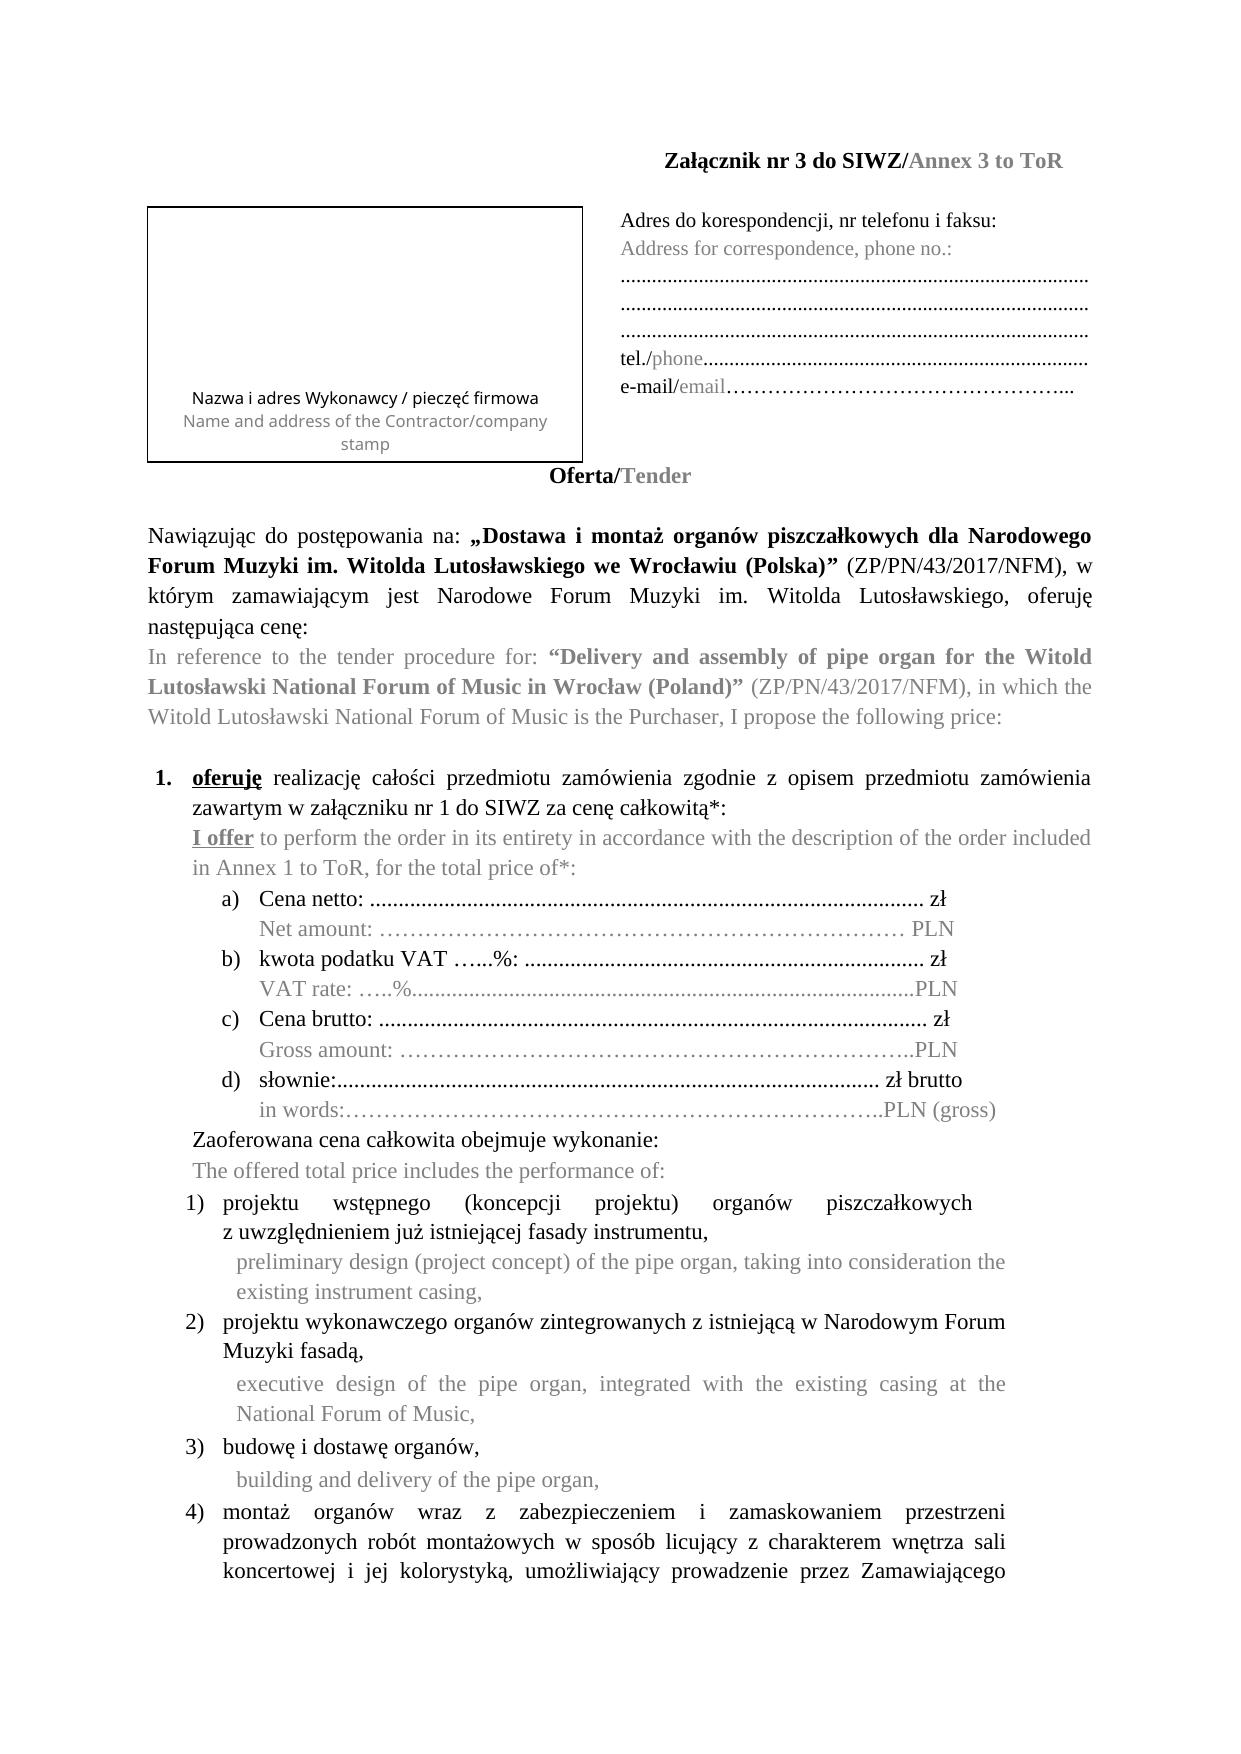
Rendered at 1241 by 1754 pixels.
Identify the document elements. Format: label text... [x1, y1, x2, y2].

text e-mail/email…………………………………………... [620, 374, 1093, 398]
text .................................................................................................................................................................................... [620, 291, 1093, 342]
text preliminary design (project concept) of the pipe organ, taking into consideration the existing instrument casing, [236, 1248, 1007, 1304]
text I offer to perform the order in its entirety in accordance with the description of the order included in Annex 1 to ToR, for the total price of*: [192, 824, 1093, 881]
text In reference to the tender procedure for: “Delivery and assembly of pipe organ for the Witold Lutosławski National Forum of Music in Wrocław (Poland)” (ZP/PN/43/2017/NFM), in which the Witold Lutosławski National Forum of Music is the Purchaser, I propose the following price: [148, 643, 1093, 730]
list słownie:............................................................................................... zł brutto [221, 1066, 1093, 1092]
text tel./phone.......................................................................... [620, 346, 1093, 370]
text Address for correspondence, phone no.: [620, 236, 1093, 260]
list Gross amount: …………………………………………………………..PLN [259, 1036, 1093, 1062]
list budowę i dostawę organów, [185, 1433, 1007, 1460]
text building and delivery of the pipe organ, [236, 1466, 1007, 1492]
text Nawiązując do postępowania na: „Dostawa i montaż organów piszczałkowych dla Narodowego Forum Muzyki im. Witolda Lutosławskiego we Wrocławiu (Polska)” (ZP/PN/43/2017/NFM), w którym zamawiającym jest Narodowe Forum Muzyki im. Witolda Lutosławskiego, oferuję następująca cenę: [148, 522, 1093, 639]
text executive design of the pipe organ, integrated with the existing casing at the National Forum of Music, [236, 1371, 1007, 1426]
list Net amount: …………………………………………………………… PLN [259, 915, 1093, 941]
text The offered total price includes the performance of: [192, 1157, 1007, 1184]
text Załącznik nr 3 do SIWZ/Annex 3 to ToR [664, 148, 1093, 174]
list projektu wykonawczego organów zintegrowanych z istniejącą w Narodowym Forum Muzyki fasadą, [185, 1308, 1007, 1363]
list projektu wstępnego (koncepcji projektu) organów piszczałkowych z uwzględnieniem już istniejącej fasady instrumentu, [185, 1189, 1007, 1244]
list in words:……………………………………………………………..PLN (gross) [259, 1096, 1093, 1122]
text Adres do korespondencji, nr telefonu i faksu: [620, 208, 1093, 232]
list kwota podatku VAT …...%: ...................................................................... zł [221, 945, 1093, 971]
list Cena netto: ................................................................................................. zł [221, 884, 1093, 911]
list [185, 1498, 1007, 1584]
subtitle Oferta/Tender [148, 462, 1093, 488]
text .......................................................................................... [620, 263, 1093, 287]
list oferuję realizację całości przedmiotu zamówienia zgodnie z opisem przedmiotu zamówienia zawartym w załączniku nr 1 do SIWZ za cenę całkowitą*: [154, 764, 1093, 820]
list Cena brutto: ................................................................................................ zł [221, 1005, 1093, 1032]
list VAT rate: …..%........................................................................................PLN [259, 975, 1093, 1002]
text Zaoferowana cena całkowita obejmuje wykonanie: [192, 1126, 1007, 1153]
